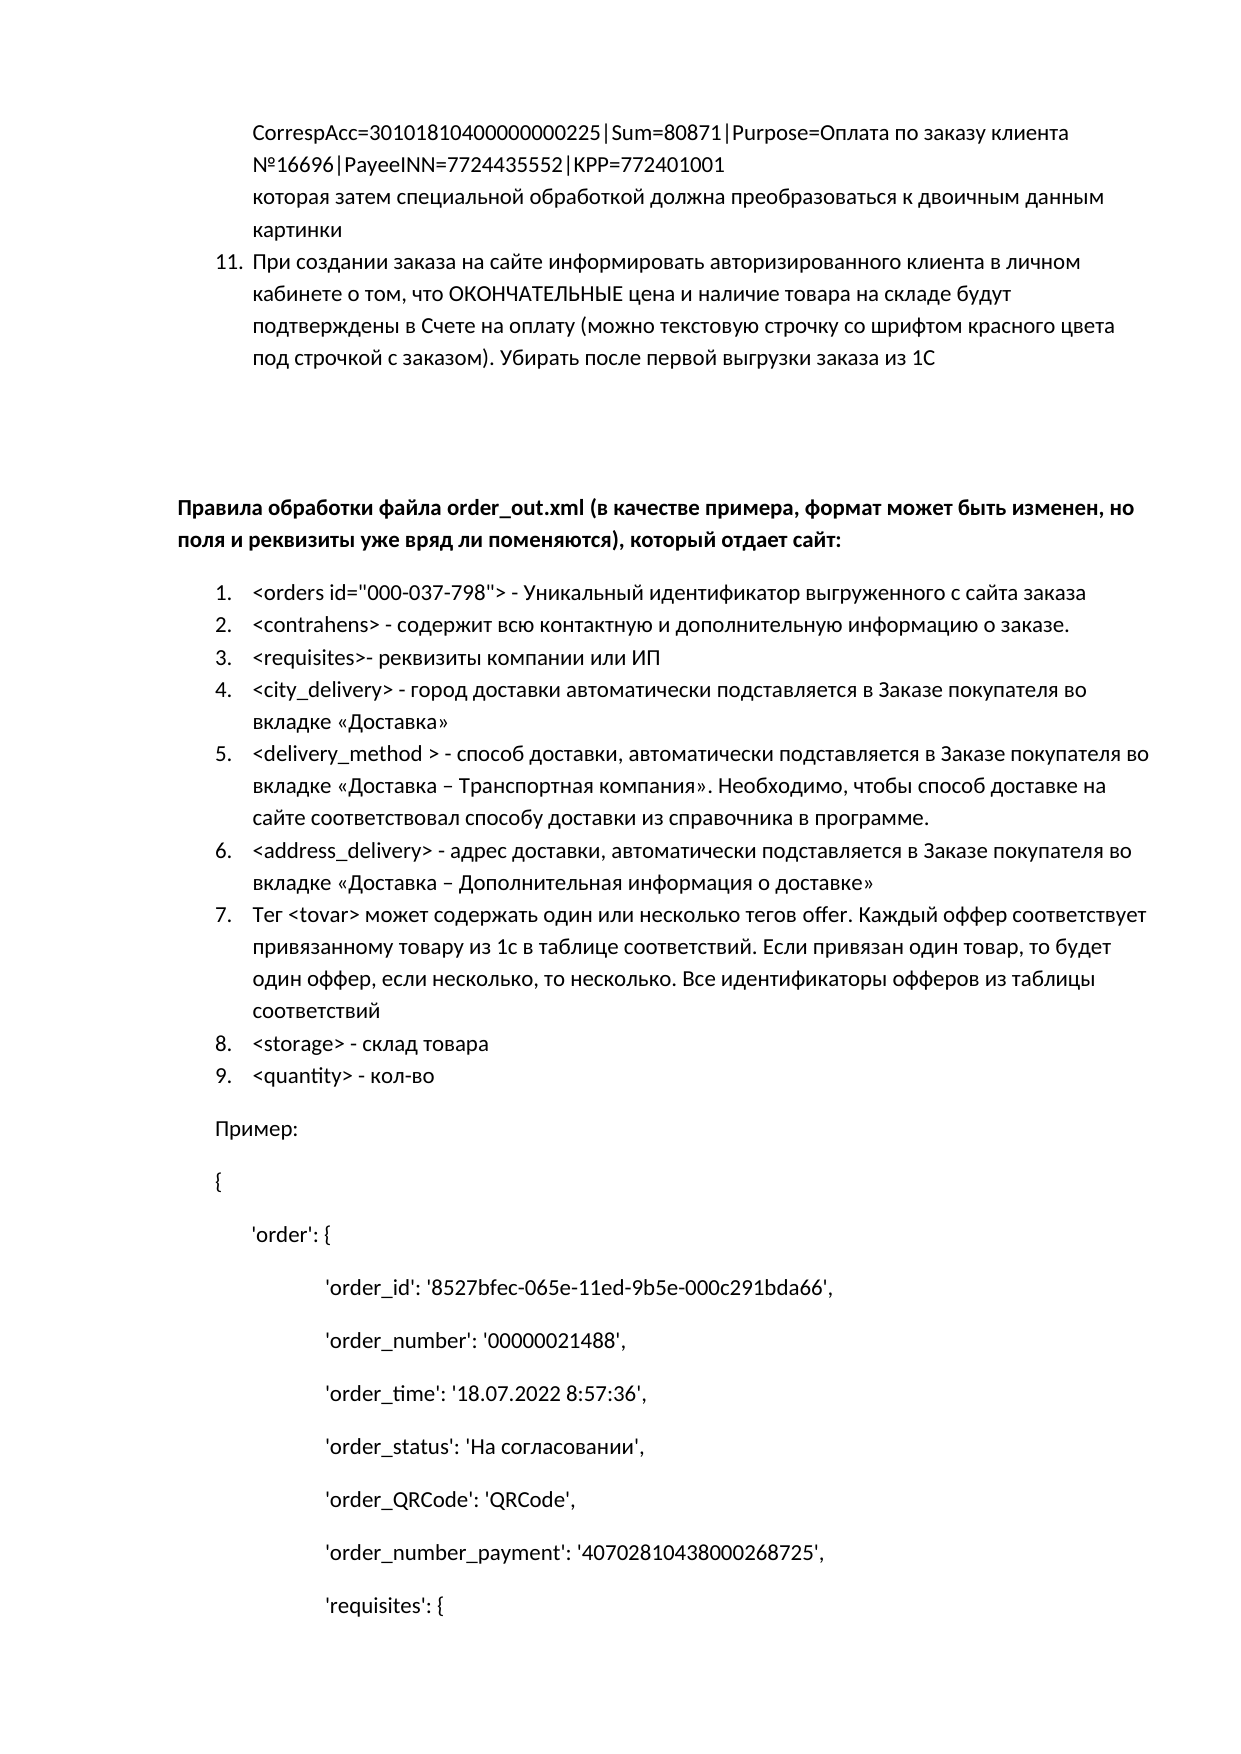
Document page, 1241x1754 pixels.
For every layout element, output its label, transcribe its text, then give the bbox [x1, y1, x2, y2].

text 'order_number': '00000021488', [215, 1326, 1152, 1354]
list которая затем специальной обработкой должна преобразоваться к двоичным данным картинки [252, 182, 1152, 243]
text Пример: [215, 1114, 1152, 1142]
text 'requisites': { [215, 1591, 1152, 1619]
list <quantity> - кол-во [215, 1061, 1152, 1089]
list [252, 118, 1152, 178]
text Правила обработки файла order_out.xml (в качестве примера, формат может быть изменен, но поля и реквизиты уже вряд ли поменяются), который отдает сайт: [177, 493, 1152, 553]
list <city_delivery> - город доставки автоматически подставляется в Заказе покупателя во вкладке «Доставка» [215, 675, 1152, 735]
list <requisites>- реквизиты компании или ИП [215, 643, 1152, 671]
text 'order_time': '18.07.2022 8:57:36', [215, 1379, 1152, 1407]
list <storage> - склад товара [215, 1029, 1152, 1057]
list Тег <tovar> может содержать один или несколько тегов offer. Каждый оффер соответствует привязанному товару из 1с в таблице соответствий. Если привязан один товар, то будет один оффер, если несколько, то несколько. Все идентификаторы офферов из таблицы соответствий [215, 900, 1152, 1025]
list <contrahens> - содержит всю контактную и дополнительную информацию о заказе. [215, 610, 1152, 638]
text 'order_number_payment': '40702810438000268725', [215, 1538, 1152, 1566]
text 'order_QRCode': 'QRCode', [215, 1485, 1152, 1513]
text 'order_status': 'На согласовании', [215, 1432, 1152, 1460]
text { [215, 1167, 1152, 1195]
list При создании заказа на сайте информировать авторизированного клиента в личном кабинете о том, что ОКОНЧАТЕЛЬНЫЕ цена и наличие товара на складе будут подтверждены в Счете на оплату (можно текстовую строчку со шрифтом красного цвета под строчкой с заказом). Убирать после первой выгрузки заказа из 1С [215, 247, 1152, 371]
text 'order_id': '8527bfec-065e-11ed-9b5e-000c291bda66', [215, 1273, 1152, 1301]
list <orders id="000-037-798"> - Уникальный идентификатор выгруженного с сайта заказа [215, 578, 1152, 606]
list <delivery_method > - способ доставки, автоматически подставляется в Заказе покупателя во вкладке «Доставка – Транспортная компания». Необходимо, чтобы способ доставке на сайте соответствовал способу доставки из справочника в программе. [215, 739, 1152, 832]
list <address_delivery> - адрес доставки, автоматически подставляется в Заказе покупателя во вкладке «Доставка – Дополнительная информация о доставке» [215, 836, 1152, 896]
text 'order': { [215, 1220, 1152, 1248]
